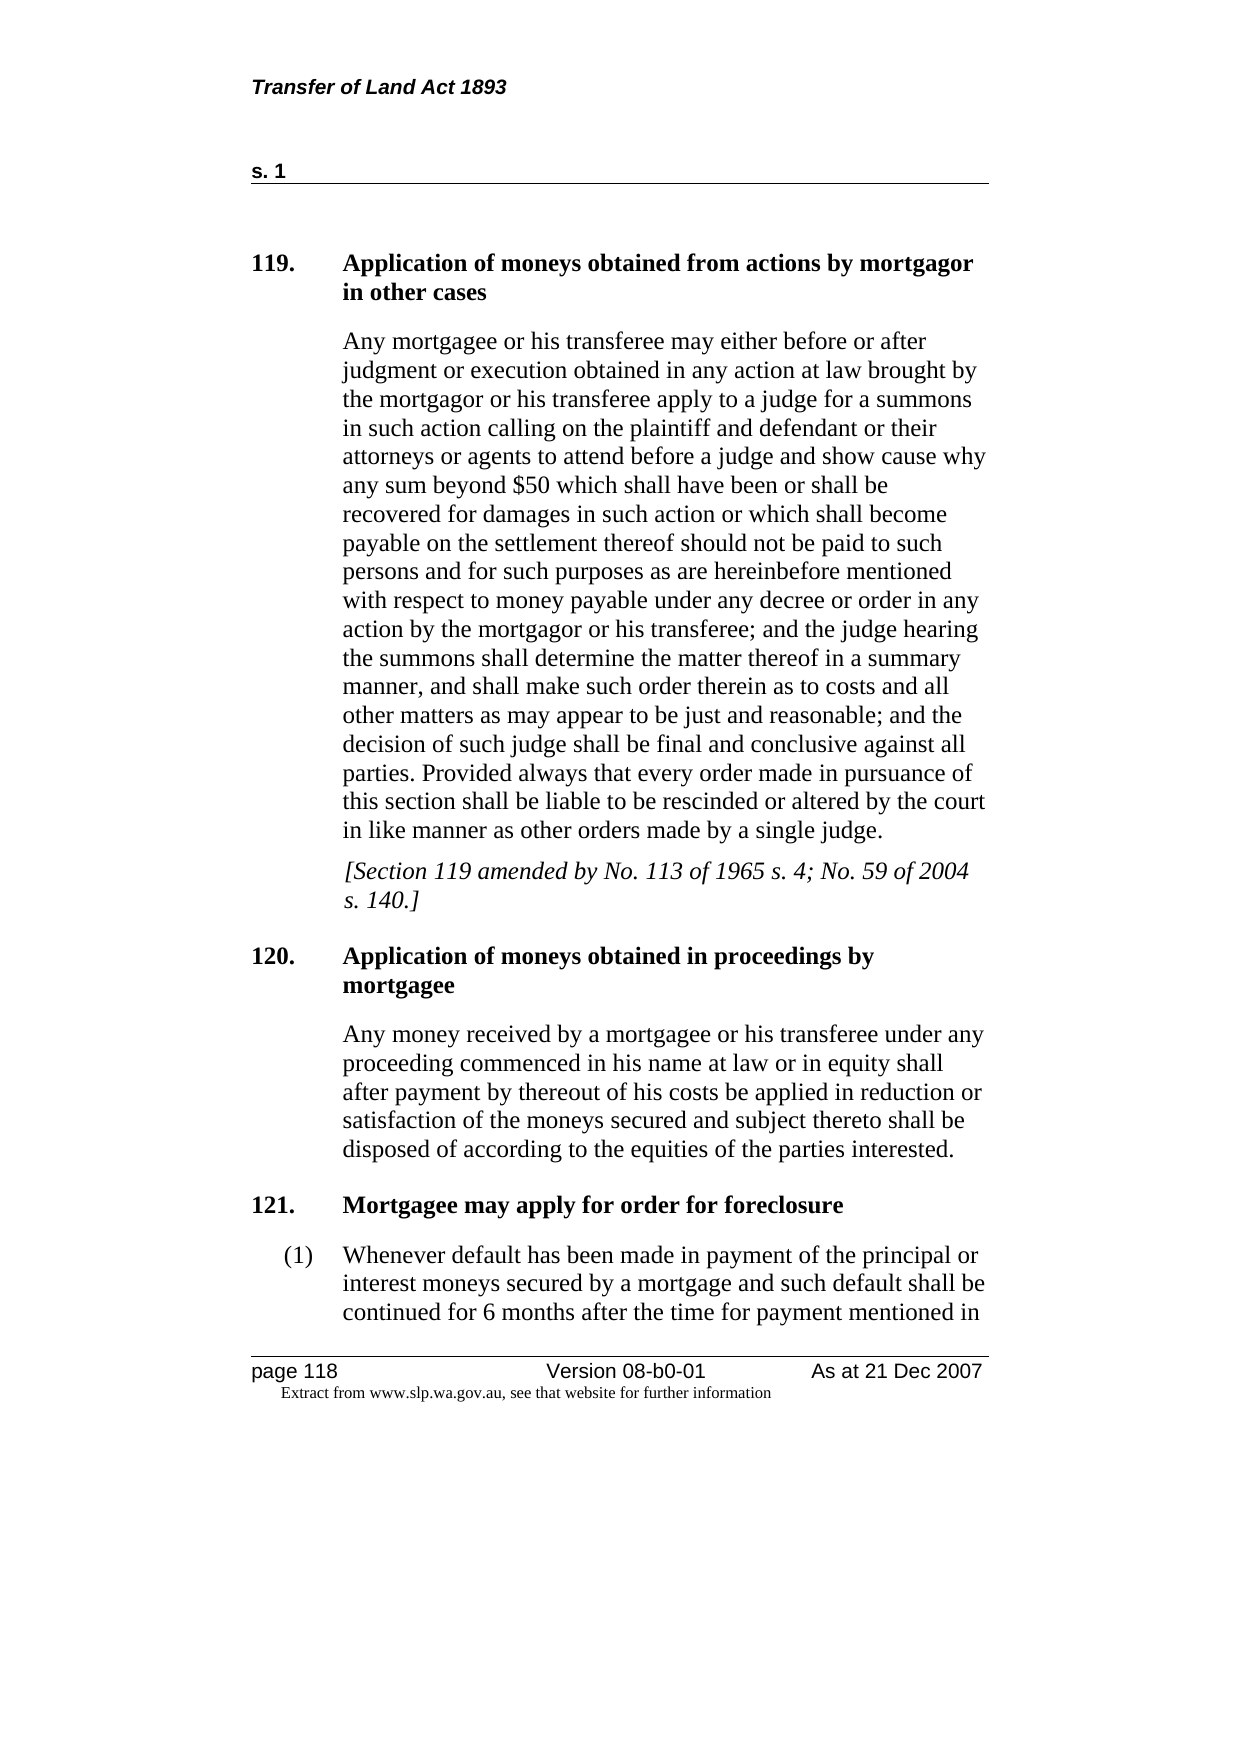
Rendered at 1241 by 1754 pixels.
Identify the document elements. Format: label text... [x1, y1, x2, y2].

text Any mortgagee or his transferee may either before or after judgment or execution obtained in any action at law brought by the mortgagor or his transferee apply to a judge for a summons in such action calling on the plaintiff and defendant or their attorneys or agents to attend before a judge and show cause why any sum beyond $50 which shall have been or shall be recovered for damages in such action or which shall become payable on the settlement thereof should not be paid to such persons and for such purposes as are hereinbefore mentioned with respect to money payable under any decree or order in any action by the mortgagor or his transferee; and the judge hearing the summons shall determine the matter thereof in a summary manner, and shall make such order therein as to costs and all other matters as may appear to be just and reasonable; and the decision of such judge shall be final and conclusive against all parties. Provided always that every order made in pursuance of this section shall be liable to be rescinded or altered by the court in like manner as other orders made by a single judge. [251, 326, 989, 844]
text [251, 1240, 989, 1326]
subtitle 120. Application of moneys obtained in proceedings by mortgagee [251, 941, 989, 998]
subtitle 119. Application of moneys obtained from actions by mortgagor in other cases [251, 248, 989, 306]
subtitle 121. Mortgagee may apply for order for foreclosure [251, 1190, 989, 1219]
text [Section 119 amended by No. 113 of 1965 s. 4; No. 59 of 2004 s. 140.] [251, 856, 989, 914]
text Any money received by a mortgagee or his transferee under any proceeding commenced in his name at law or in equity shall after payment by thereout of his costs be applied in reduction or satisfaction of the moneys secured and subject thereto shall be disposed of according to the equities of the parties interested. [251, 1019, 989, 1163]
